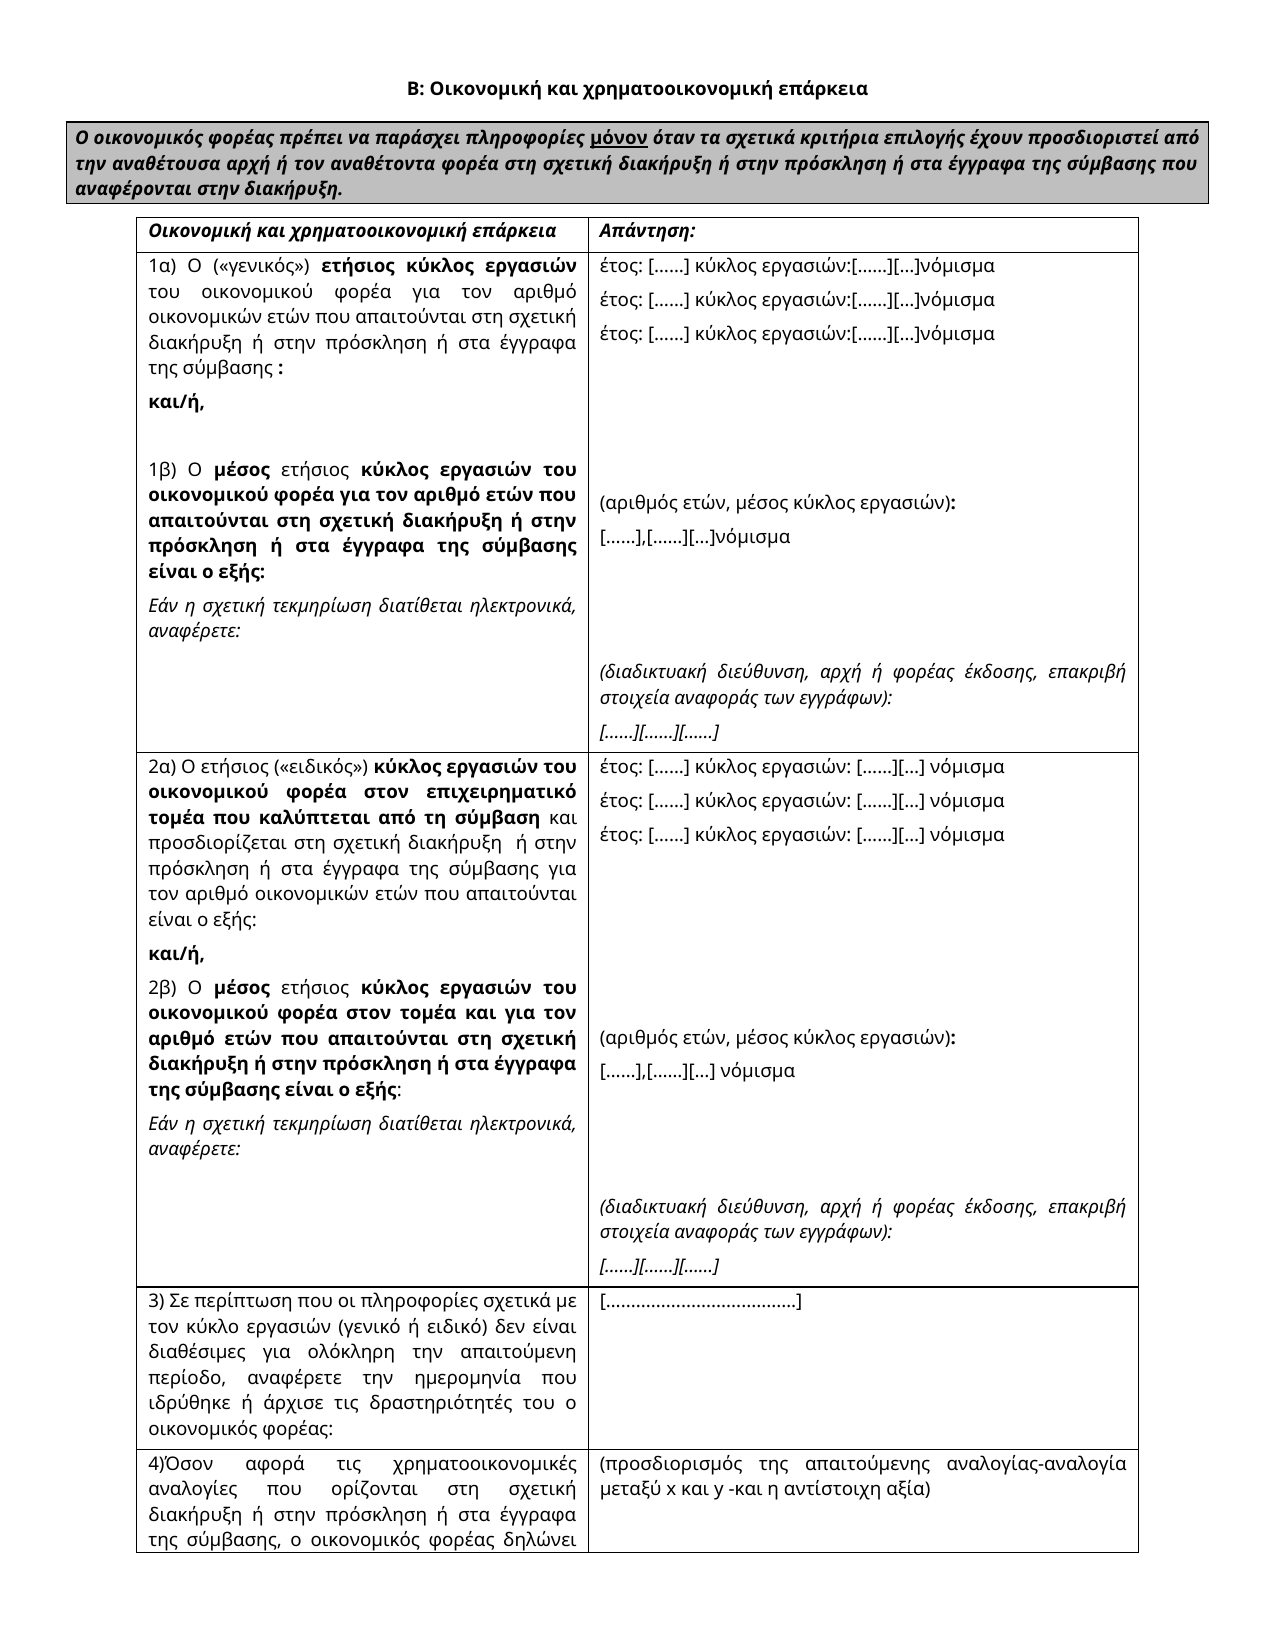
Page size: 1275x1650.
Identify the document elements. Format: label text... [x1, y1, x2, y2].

text Β: Οικονομική και χρηματοοικονομική επάρκεια [75, 75, 1200, 101]
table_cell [589, 1450, 1138, 1552]
text Ο οικονομικός φορέας πρέπει να παράσχει πληροφορίες μόνον όταν τα σχετικά κριτήρια επιλογής έχουν προσδιοριστεί από την αναθέτουσα αρχή ή τον αναθέτοντα φορέα στη σχετική διακήρυξη ή στην πρόσκληση ή στα έγγραφα της σύμβασης που αναφέρονται στην διακήρυξη. [67, 123, 1208, 203]
table_cell έτος: [……] κύκλος εργασιών:[……][…]νόμισμα έτος: [……] κύκλος εργασιών:[……][…]νόμισμα έτος: [……] κύκλος εργασιών:[……][…]νόμισμα (αριθμός ετών, μέσος κύκλος εργασιών): [……],[……][…]νόμισμα (διαδικτυακή διεύθυνση, αρχή ή φορέας έκδοσης, επακριβή στοιχεία αναφοράς των εγγράφων): [……][……][……] [589, 253, 1138, 752]
table_cell 3) Σε περίπτωση που οι πληροφορίες σχετικά με τον κύκλο εργασιών (γενικό ή ειδικό) δεν είναι διαθέσιμες για ολόκληρη την απαιτούμενη περίοδο, αναφέρετε την ημερομηνία που ιδρύθηκε ή άρχισε τις δραστηριότητές του ο οικονομικός φορέας: [137, 1288, 588, 1449]
table_header Απάντηση: [589, 218, 1138, 252]
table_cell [137, 1450, 588, 1552]
table_cell 2α) Ο ετήσιος («ειδικός») κύκλος εργασιών του οικονομικού φορέα στον επιχειρηματικό τομέα που καλύπτεται από τη σύμβαση και προσδιορίζεται στη σχετική διακήρυξη ή στην πρόσκληση ή στα έγγραφα της σύμβασης για τον αριθμό οικονομικών ετών που απαιτούνται είναι ο εξής: και/ή, 2β) Ο μέσος ετήσιος κύκλος εργασιών του οικονομικού φορέα στον τομέα και για τον αριθμό ετών που απαιτούνται στη σχετική διακήρυξη ή στην πρόσκληση ή στα έγγραφα της σύμβασης είναι ο εξής: Εάν η σχετική τεκμηρίωση διατίθεται ηλεκτρονικά, αναφέρετε: [137, 753, 588, 1286]
table_cell έτος: [……] κύκλος εργασιών: [……][…] νόμισμα έτος: [……] κύκλος εργασιών: [……][…] νόμισμα έτος: [……] κύκλος εργασιών: [……][…] νόμισμα (αριθμός ετών, μέσος κύκλος εργασιών): [……],[……][…] νόμισμα (διαδικτυακή διεύθυνση, αρχή ή φορέας έκδοσης, επακριβή στοιχεία αναφοράς των εγγράφων): [……][……][……] [589, 753, 1138, 1286]
table_header Οικονομική και χρηματοοικονομική επάρκεια [137, 218, 588, 252]
table_cell […................................…] [589, 1288, 1138, 1449]
table_cell 1α) Ο («γενικός») ετήσιος κύκλος εργασιών του οικονομικού φορέα για τον αριθμό οικονομικών ετών που απαιτούνται στη σχετική διακήρυξη ή στην πρόσκληση ή στα έγγραφα της σύμβασης : και/ή, 1β) Ο μέσος ετήσιος κύκλος εργασιών του οικονομικού φορέα για τον αριθμό ετών που απαιτούνται στη σχετική διακήρυξη ή στην πρόσκληση ή στα έγγραφα της σύμβασης είναι ο εξής: Εάν η σχετική τεκμηρίωση διατίθεται ηλεκτρονικά, αναφέρετε: [137, 253, 588, 752]
